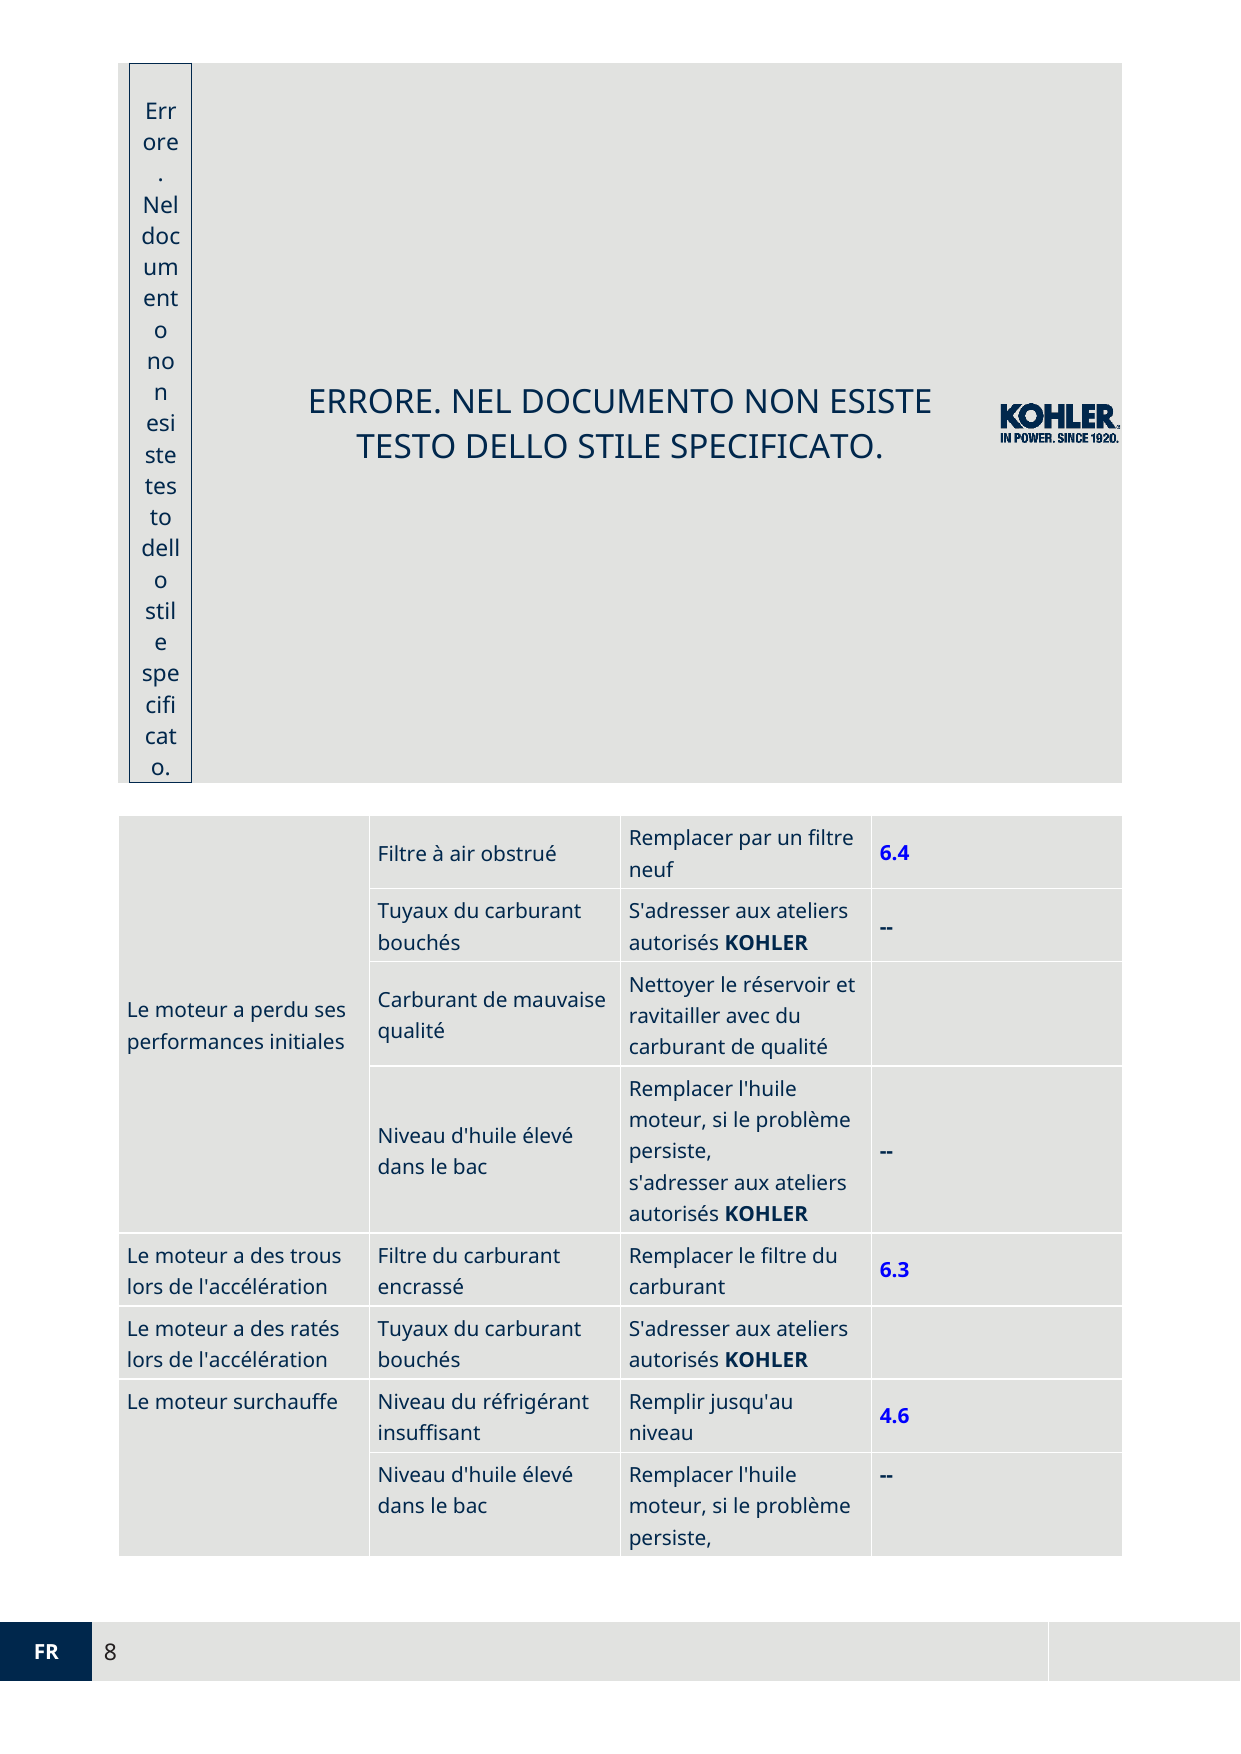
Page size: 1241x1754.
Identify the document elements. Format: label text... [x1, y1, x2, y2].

table_cell Tuyaux du carburant bouchés [370, 889, 620, 961]
table_cell Le moteur a des ratés lors de l'accélération [119, 1307, 369, 1378]
table_cell S'adresser aux ateliers autorisés KOHLER [621, 889, 871, 961]
table_cell 4.6 [872, 1380, 1122, 1452]
table_cell Tuyaux du carburant bouchés [370, 1307, 620, 1378]
table_cell 6.3 [872, 1234, 1122, 1305]
table_cell Nettoyer le réservoir et ravitailler avec du carburant de qualité [621, 962, 871, 1065]
table_cell Le moteur a perdu ses performances initiales [119, 816, 369, 1232]
table_cell [872, 1307, 1122, 1378]
table_cell [872, 962, 1122, 1065]
table_cell Filtre à air obstrué [370, 816, 620, 888]
picture [1000, 403, 1121, 443]
table_cell -- [872, 1067, 1122, 1232]
table_cell -- [872, 889, 1122, 961]
table_cell Remplacer l'huile moteur, si le problème persiste, s'adresser aux ateliers autorisés KOHLER [621, 1453, 871, 1556]
table_cell Filtre du carburant encrassé [370, 1234, 620, 1305]
table_cell Niveau d'huile élevé dans le bac [370, 1453, 620, 1556]
table_cell Remplir jusqu'au niveau [621, 1380, 871, 1452]
table_cell 6.4 [872, 816, 1122, 888]
table_cell Remplacer le filtre du carburant [621, 1234, 871, 1305]
table_cell S'adresser aux ateliers autorisés KOHLER [621, 1307, 871, 1378]
table_cell Niveau du réfrigérant insuffisant [370, 1380, 620, 1452]
table_cell Carburant de mauvaise qualité [370, 962, 620, 1065]
table_cell -- [872, 1453, 1122, 1556]
table_cell Le moteur surchauffe [119, 1380, 369, 1556]
table_cell Remplacer l'huile moteur, si le problème persiste, s'adresser aux ateliers autorisés KOHLER [621, 1067, 871, 1232]
table_cell Remplacer par un filtre neuf [621, 816, 871, 888]
table_cell Le moteur a des trous lors de l'accélération [119, 1234, 369, 1305]
table_cell Niveau d'huile élevé dans le bac [370, 1067, 620, 1232]
